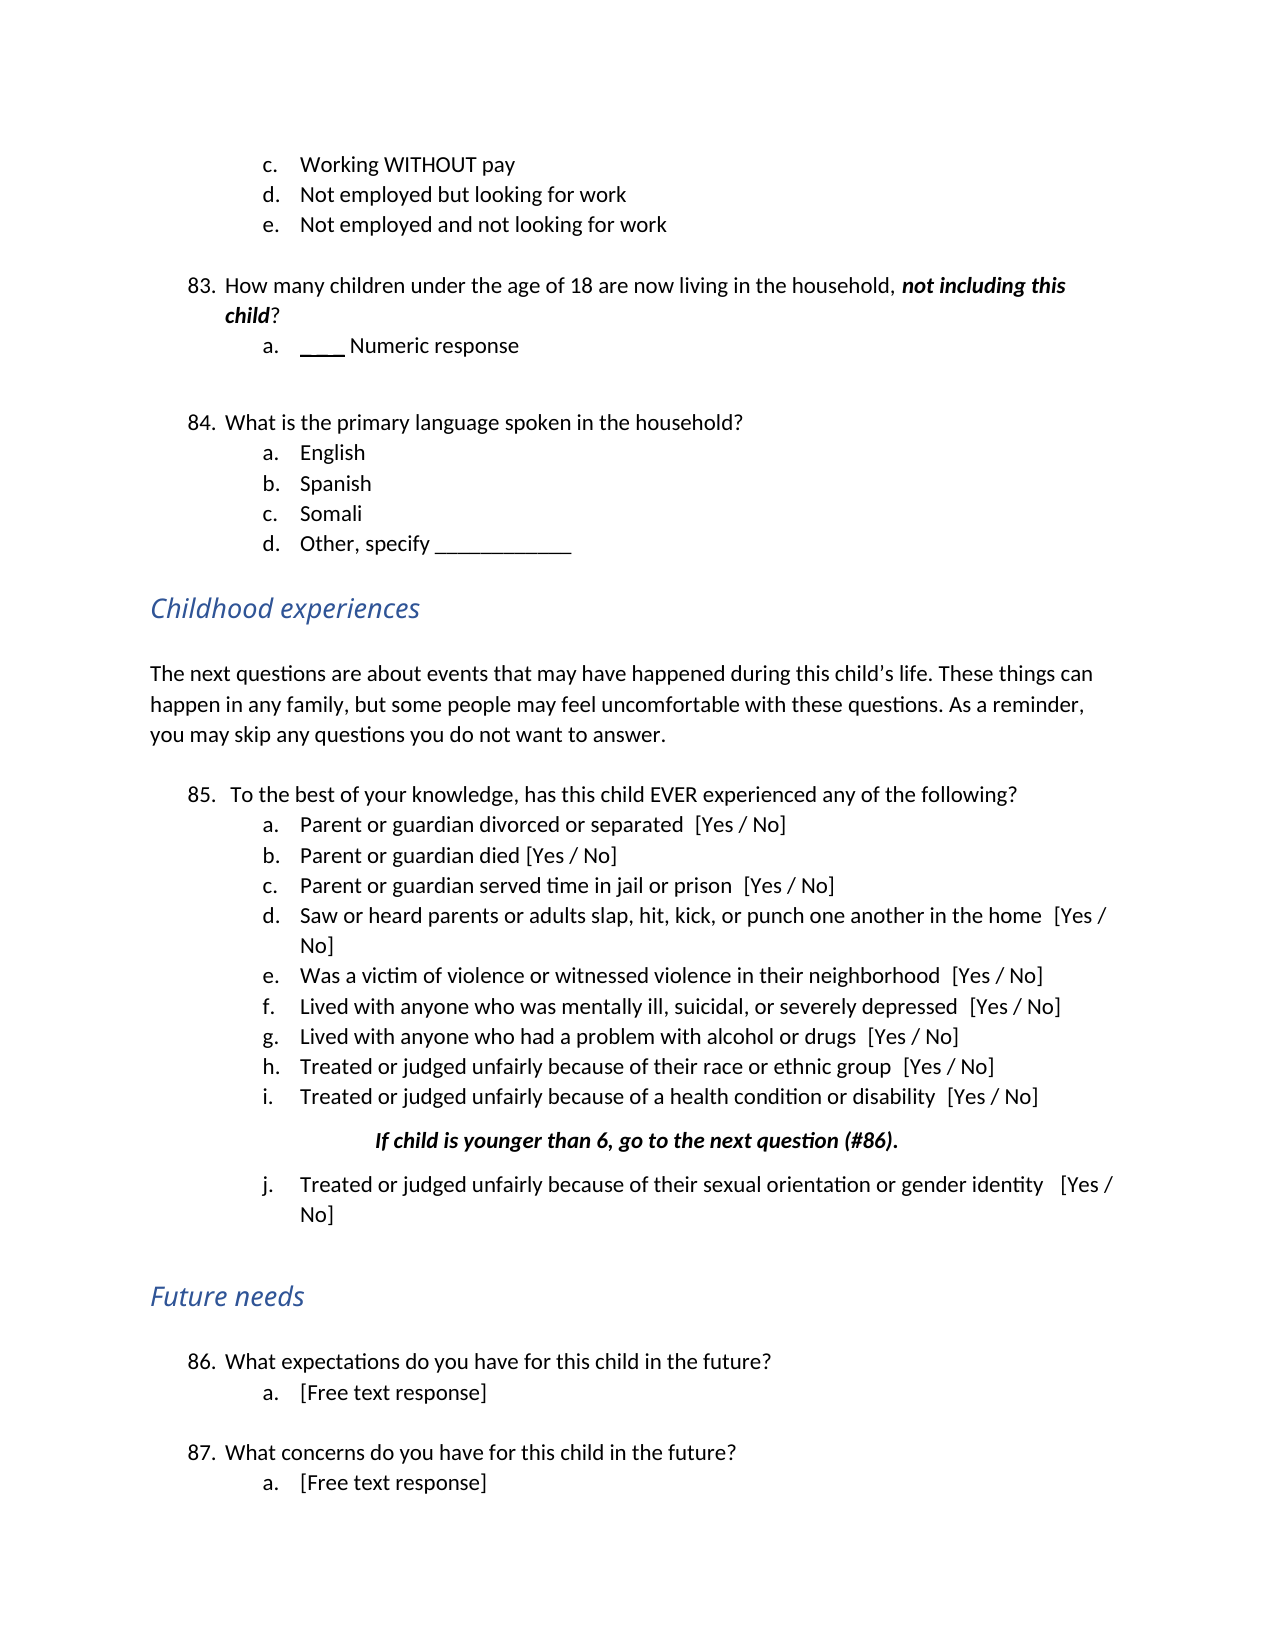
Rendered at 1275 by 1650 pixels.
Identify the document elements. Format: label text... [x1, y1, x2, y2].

list [Free text response] [262, 1468, 1125, 1496]
text The next questions are about events that may have happened during this child’s life. These things can happen in any family, but some people may feel uncomfortable with these questions. As a reminder, you may skip any questions you do not want to answer. [150, 659, 1125, 748]
list Treated or judged unfairly because of their race or ethnic group [Yes / No] [262, 1052, 1125, 1080]
list To the best of your knowledge, has this child EVER experienced any of the following? [187, 780, 1125, 808]
list Lived with anyone who had a problem with alcohol or drugs [Yes / No] [262, 1022, 1125, 1050]
list Treated or judged unfairly because of their sexual orientation or gender identity [Yes / No] [262, 1170, 1125, 1228]
list _ _ _ Numeric response [262, 331, 1125, 359]
list Spanish [262, 469, 1125, 497]
subtitle Future needs [150, 1277, 1125, 1314]
list Saw or heard parents or adults slap, hit, kick, or punch one another in the home [Yes / No] [262, 901, 1125, 959]
list Parent or guardian served time in jail or prison [Yes / No] [262, 871, 1125, 899]
list If child is younger than 6, go to the next question (#86). [300, 1126, 1125, 1154]
subtitle Childhood experiences [150, 589, 1125, 626]
list Was a victim of violence or witnessed violence in their neighborhood [Yes / No] [262, 962, 1125, 990]
list Not employed but looking for work [262, 180, 1125, 208]
list How many children under the age of 18 are now living in the household, not including this child? [187, 271, 1125, 329]
list [Free text response] [262, 1378, 1125, 1406]
list Not employed and not looking for work [262, 210, 1125, 238]
list What is the primary language spoken in the household? [187, 408, 1125, 436]
list What expectations do you have for this child in the future? [187, 1347, 1125, 1376]
list Other, specify ____________ [262, 529, 1125, 557]
list English [262, 438, 1125, 467]
list Parent or guardian died [Yes / No] [262, 841, 1125, 869]
list Somali [262, 499, 1125, 527]
list Treated or judged unfairly because of a health condition or disability [Yes / No] [262, 1082, 1125, 1111]
list Lived with anyone who was mentally ill, suicidal, or severely depressed [Yes / No] [262, 992, 1125, 1020]
list Working WITHOUT pay [262, 150, 1125, 178]
list Parent or guardian divorced or separated [Yes / No] [262, 811, 1125, 839]
list What concerns do you have for this child in the future? [187, 1438, 1125, 1466]
